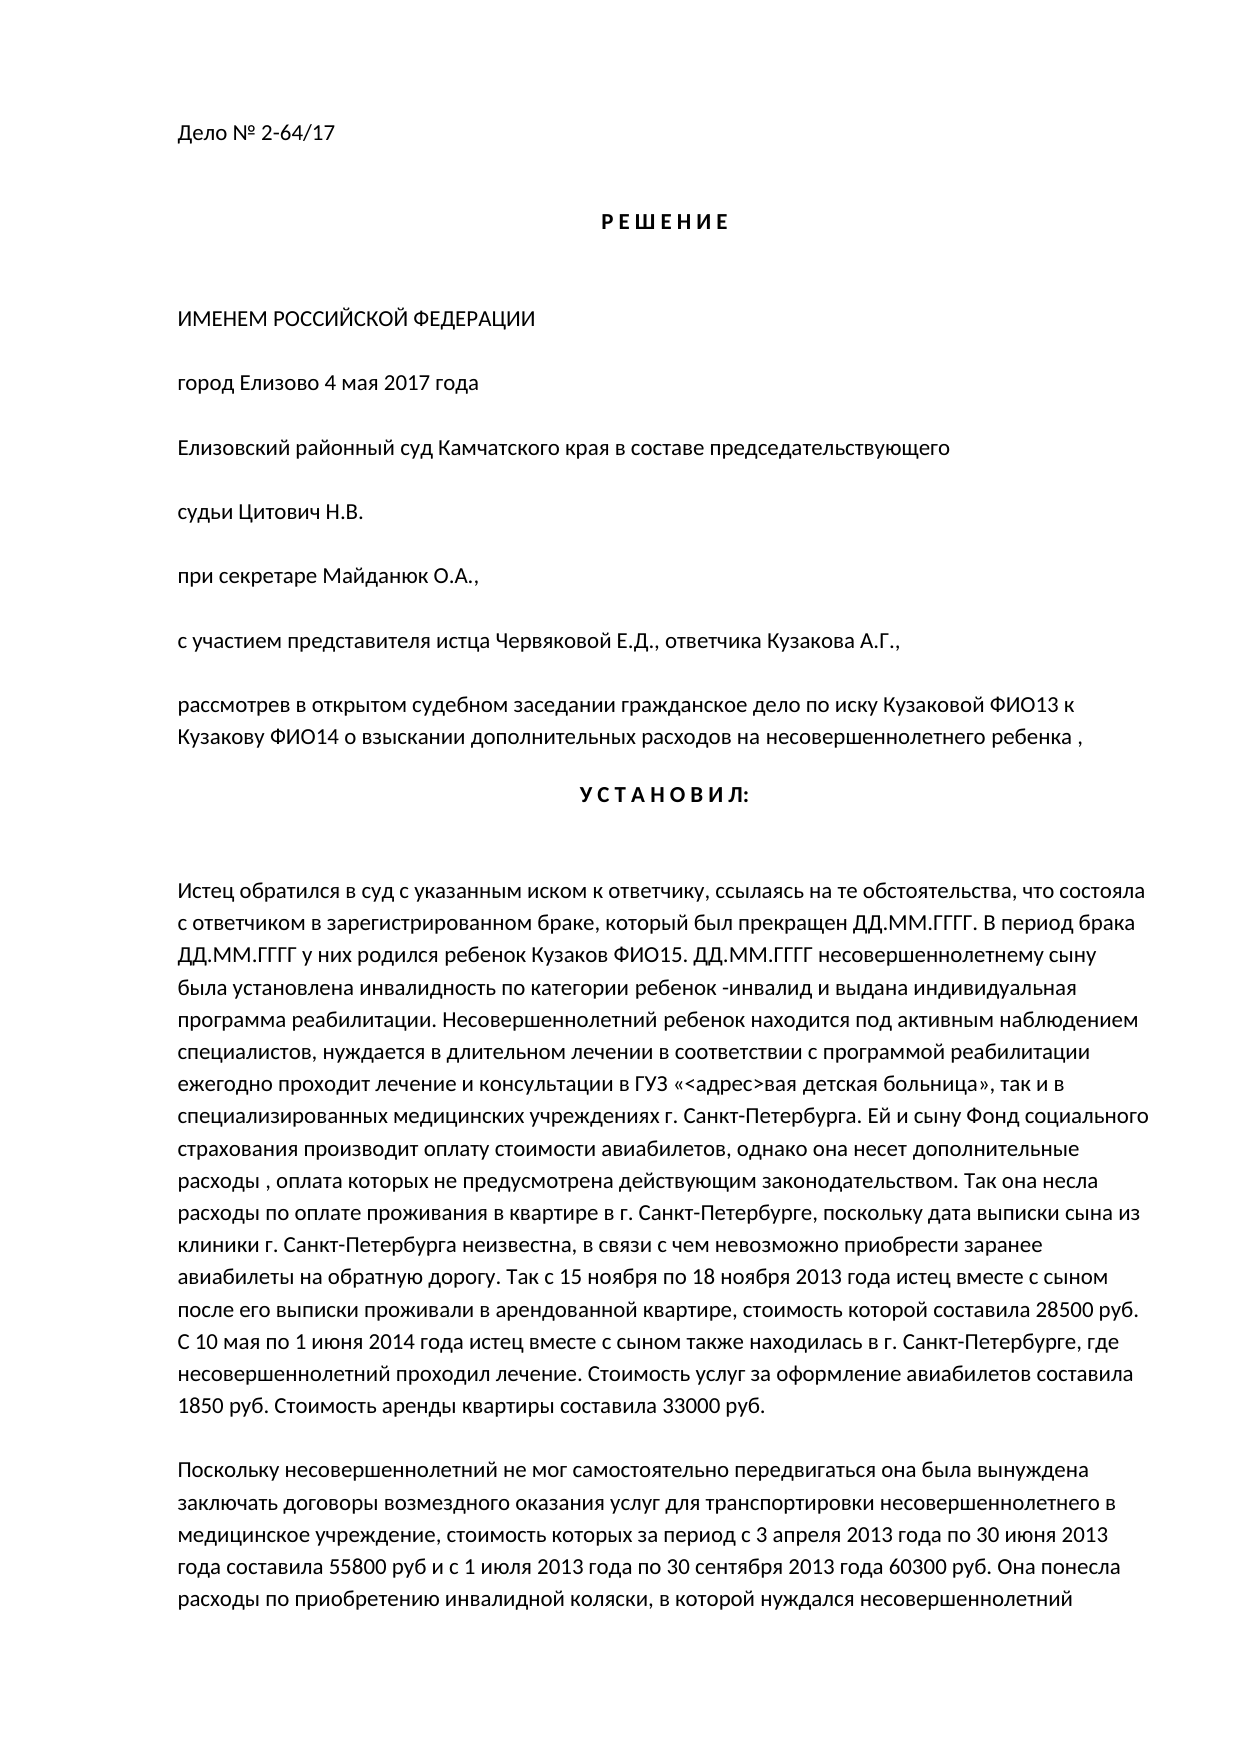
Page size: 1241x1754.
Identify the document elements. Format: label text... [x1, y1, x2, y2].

text Дело № 2-64/17 [177, 118, 1152, 178]
text Р Е Ш Е Н И Е [177, 207, 1152, 236]
text У С Т А Н О В И Л: [177, 780, 1152, 808]
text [177, 812, 1152, 1612]
text ИМЕНЕМ РОССИЙСКОЙ ФЕДЕРАЦИИ город Елизово 4 мая 2017 года Елизовский районный суд Камчатского края в составе председательствующего судьи Цитович Н.В. при секретаре Майданюк О.А., с участием представителя истца Червяковой Е.Д., ответчика Кузакова А.Г., рассмотрев в открытом судебном заседании гражданское дело по иску Кузаковой ФИО13 к Кузакову ФИО14 о взыскании дополнительных расходов на несовершеннолетнего ребенка , [177, 240, 1152, 751]
